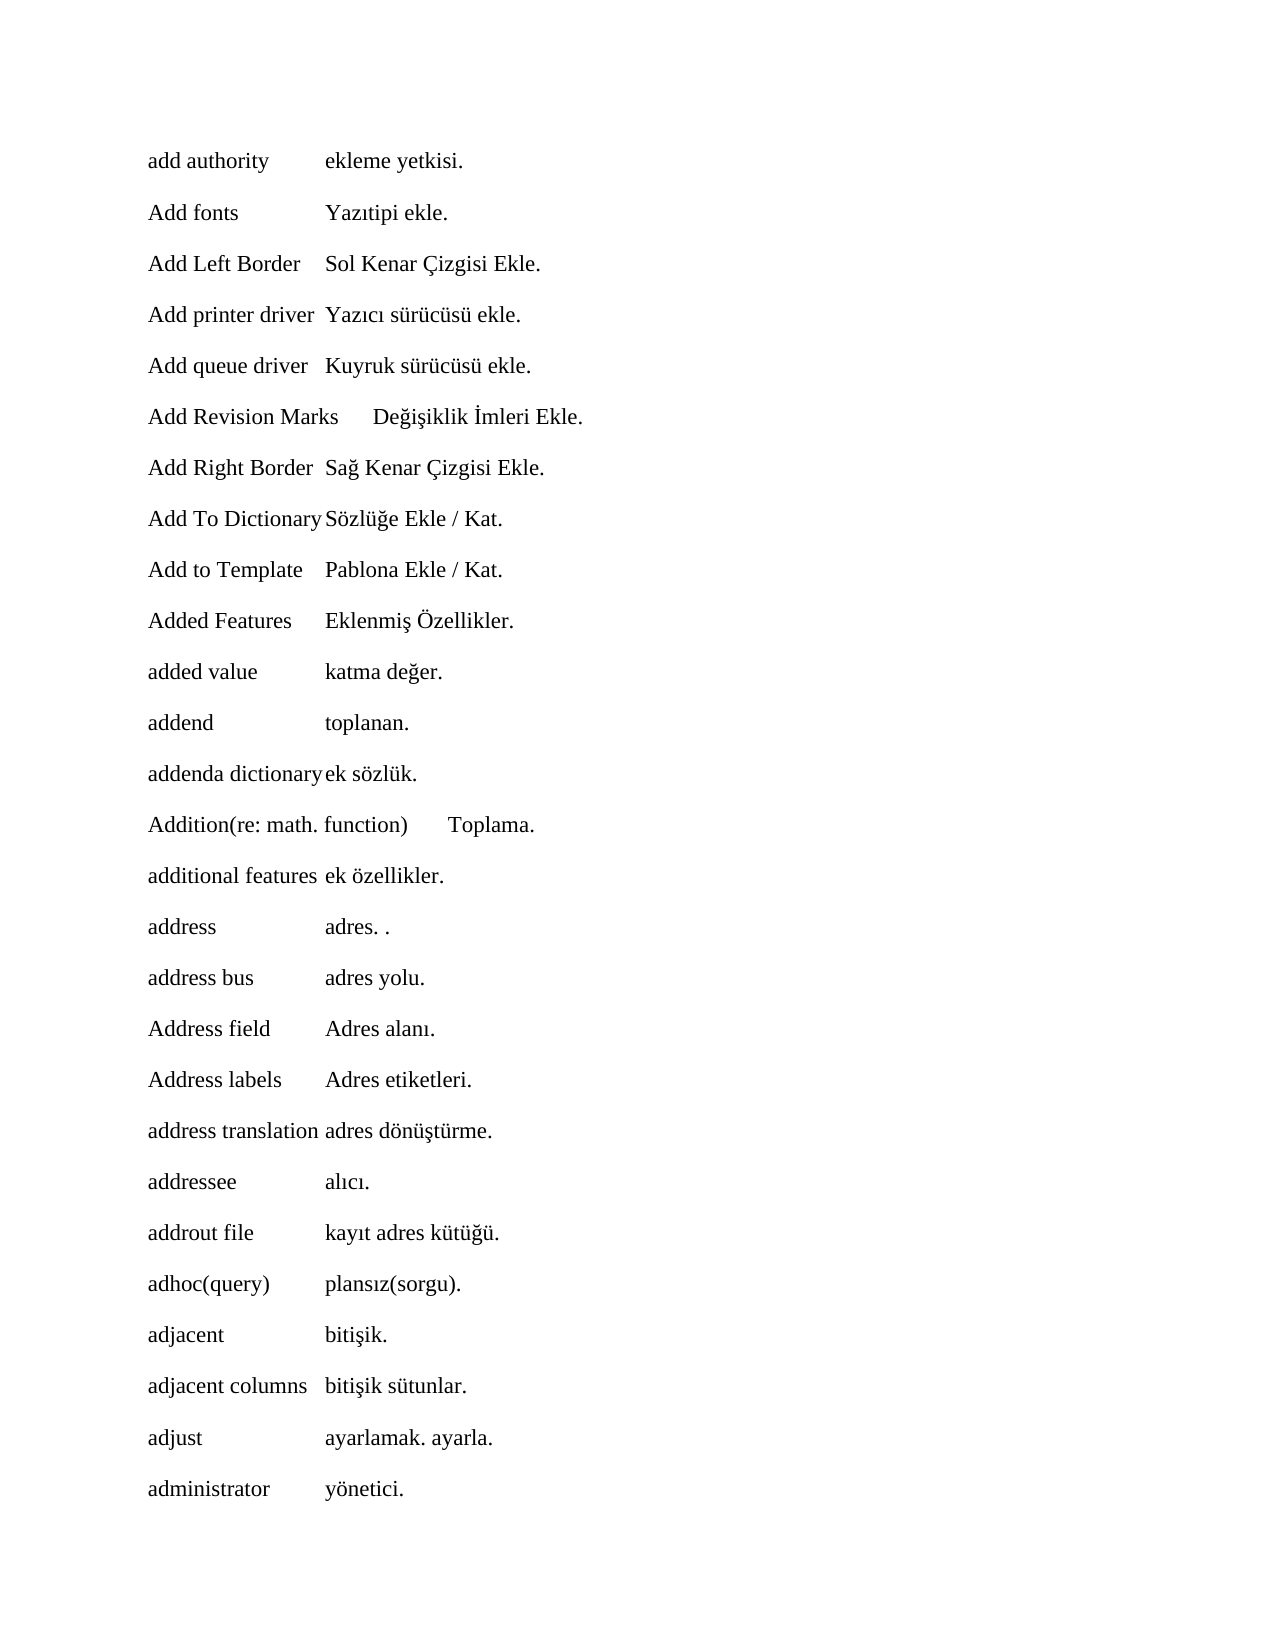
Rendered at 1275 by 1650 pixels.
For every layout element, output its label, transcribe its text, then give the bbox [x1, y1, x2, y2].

text Add queue driver Kuyruk sürücüsü ekle. [148, 352, 1127, 378]
text address adres. . [148, 913, 1127, 939]
text Address labels Adres etiketleri. [148, 1066, 1127, 1093]
text additional features ek özellikler. [148, 862, 1127, 888]
text Add to Template Pablona Ekle / Kat. [148, 556, 1127, 582]
text added value katma değer. [148, 658, 1127, 684]
text Add fonts Yazıtipi ekle. [148, 199, 1127, 225]
text add authority ekleme yetkisi. [148, 148, 1127, 174]
text adjacent columns bitişik sütunlar. [148, 1373, 1127, 1399]
text Add Right Border Sağ Kenar Çizgisi Ekle. [148, 454, 1127, 480]
text Addition(re: math. function) Toplama. [148, 811, 1127, 837]
text addrout file kayıt adres kütüğü. [148, 1219, 1127, 1246]
text addenda dictionary ek sözlük. [148, 760, 1127, 786]
text address translation adres dönüştürme. [148, 1117, 1127, 1144]
text Add Left Border Sol Kenar Çizgisi Ekle. [148, 250, 1127, 276]
text address bus adres yolu. [148, 964, 1127, 991]
text Add printer driver Yazıcı sürücüsü ekle. [148, 301, 1127, 327]
text Address field Adres alanı. [148, 1015, 1127, 1042]
text addend toplanan. [148, 709, 1127, 735]
text addressee alıcı. [148, 1168, 1127, 1195]
text adjust ayarlamak. ayarla. [148, 1424, 1127, 1450]
text Add Revision Marks Değişiklik İmleri Ekle. [148, 403, 1127, 429]
text administrator yönetici. [148, 1475, 1127, 1501]
text Add To Dictionary Sözlüğe Ekle / Kat. [148, 505, 1127, 531]
text adjacent bitişik. [148, 1322, 1127, 1348]
text adhoc(query) plansız(sorgu). [148, 1271, 1127, 1297]
text Added Features Eklenmiş Özellikler. [148, 607, 1127, 633]
